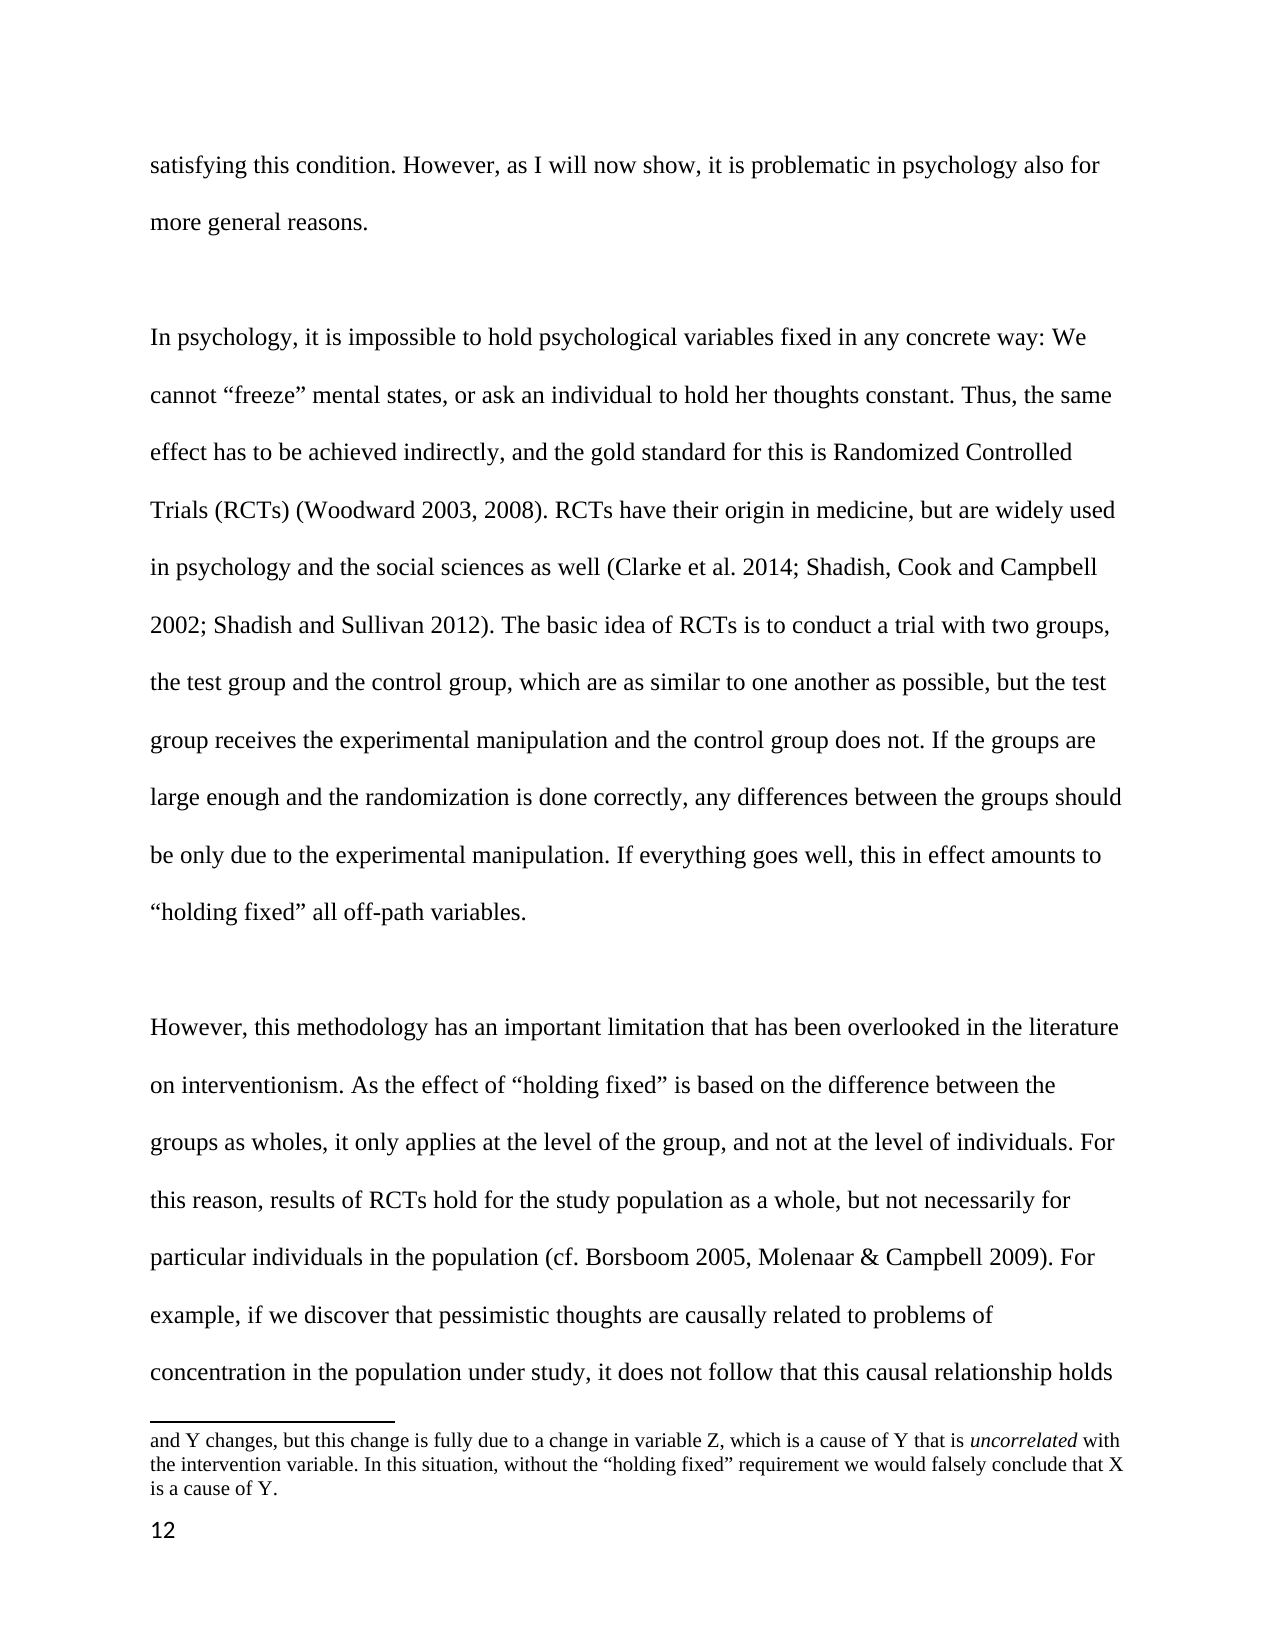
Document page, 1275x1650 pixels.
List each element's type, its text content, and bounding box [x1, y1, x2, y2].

text In psychology, it is impossible to hold psychological variables fixed in any concrete way: We cannot “freeze” mental states, or ask an individual to hold her thoughts constant. Thus, the same effect has to be achieved indirectly, and the gold standard for this is Randomized Controlled Trials (RCTs) (Woodward 2003, 2008). RCTs have their origin in medicine, but are widely used in psychology and the social sciences as well (Clarke et al. 2014; Shadish, Cook and Campbell 2002; Shadish and Sullivan 2012). The basic idea of RCTs is to conduct a trial with two groups, the test group and the control group, which are as similar to one another as possible, but the test group receives the experimental manipulation and the control group does not. If the groups are large enough and the randomization is done correctly, any differences between the groups should be only due to the experimental manipulation. If everything goes well, this in effect amounts to “holding fixed” all off-path variables. [150, 322, 1125, 926]
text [150, 150, 1125, 236]
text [150, 1012, 1125, 1386]
